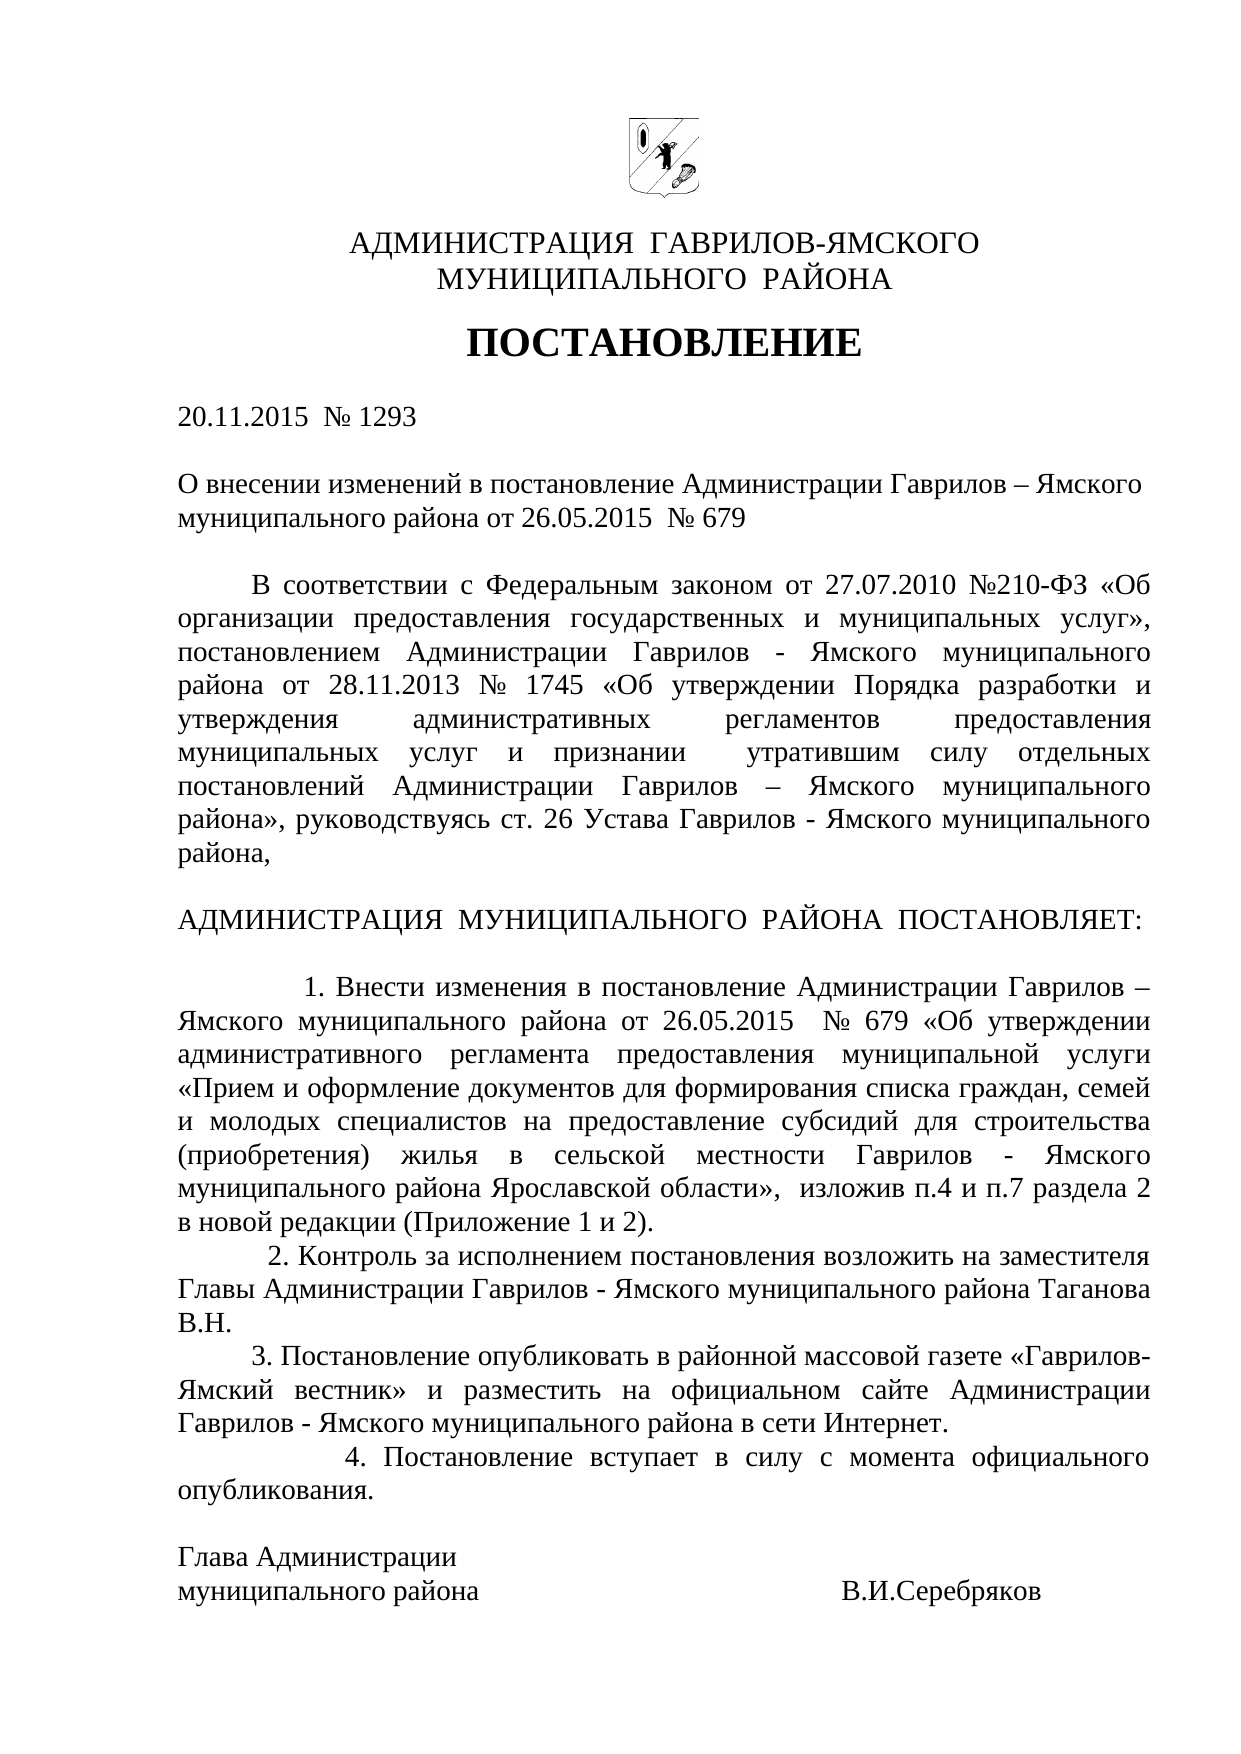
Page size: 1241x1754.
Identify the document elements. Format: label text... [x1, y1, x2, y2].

text АДМИНИСТРАЦИЯ МУНИЦИПАЛЬНОГО РАЙОНА ПОСТАНОВЛЯЕТ: [177, 902, 1152, 936]
text О внесении изменений в постановление Администрации Гаврилов – Ямского [177, 466, 1152, 500]
text Глава Администрации [177, 1539, 1152, 1573]
text муниципального района от 26.05.2015 № 679 [177, 500, 1152, 533]
text В соответствии с Федеральным законом от 27.07.2010 №210-ФЗ «Об организации предоставления государственных и муниципальных услуг», постановлением Администрации Гаврилов - Ямского муниципального района от 28.11.2013 № 1745 «Об утверждении Порядка разработки и утверждения административных регламентов предоставления муниципальных услуг и признании утратившим силу отдельных постановлений Администрации Гаврилов – Ямского муниципального района», руководствуясь ст. 26 Устава Гаврилов - Ямского муниципального района, [177, 567, 1152, 869]
text ПОСТАНОВЛЕНИЕ [177, 318, 1152, 366]
text 1. Внести изменения в постановление Администрации Гаврилов – Ямского муниципального района от 26.05.2015 № 679 «Об утверждении административного регламента предоставления муниципальной услуги «Прием и оформление документов для формирования списка граждан, семей и молодых специалистов на предоставление субсидий для строительства (приобретения) жилья в сельской местности Гаврилов - Ямского муниципального района Ярославской области», изложив п.4 и п.7 раздела 2 в новой редакции (Приложение 1 и 2). [177, 969, 1152, 1238]
text АДМИНИСТРАЦИЯ ГАВРИЛОВ-ЯМСКОГО [177, 224, 1152, 260]
text 4. Постановление вступает в силу с момента официального опубликования. [177, 1439, 1152, 1506]
text МУНИЦИПАЛЬНОГО РАЙОНА [177, 260, 1152, 296]
text 20.11.2015 № 1293 [177, 399, 1152, 433]
picture [629, 118, 699, 198]
text 2. Контроль за исполнением постановления возложить на заместителя Главы Администрации Гаврилов - Ямского муниципального района Таганова В.Н. [177, 1238, 1152, 1338]
text 3. Постановление опубликовать в районной массовой газете «Гаврилов-Ямский вестник» и разместить на официальном сайте Администрации Гаврилов - Ямского муниципального района в сети Интернет. [177, 1338, 1152, 1439]
text муниципального района В.И.Серебряков [177, 1573, 1152, 1607]
